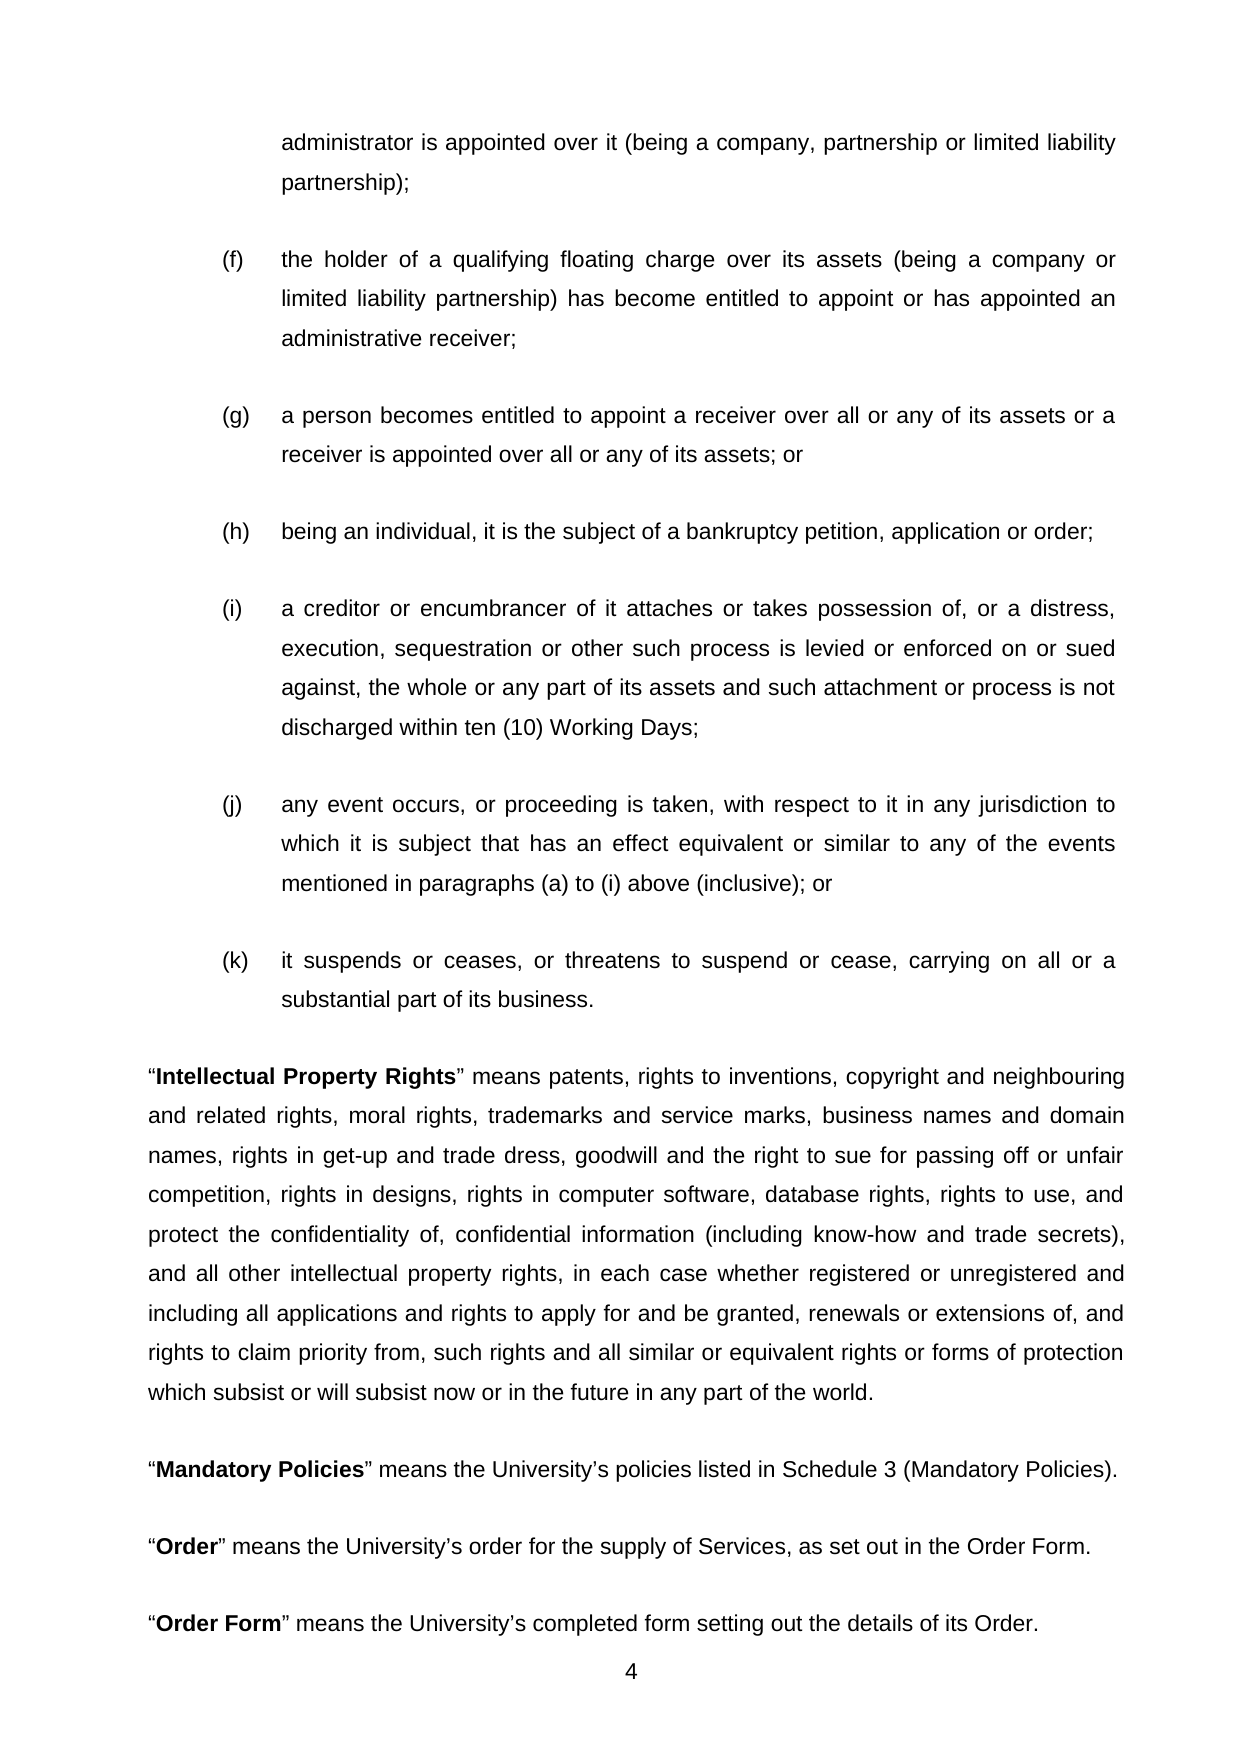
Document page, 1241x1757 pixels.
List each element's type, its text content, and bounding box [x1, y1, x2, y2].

list the holder of a qualifying floating charge over its assets (being a company or limited liability partnership) has become entitled to appoint or has appointed an administrative receiver; [222, 246, 1116, 351]
list a creditor or encumbrancer of it attaches or takes possession of, or a distress, execution, sequestration or other such process is levied or enforced on or sued against, the whole or any part of its assets and such attachment or process is not discharged within ten (10) Working Days; [222, 595, 1116, 740]
text “Order Form” means the University’s completed form setting out the details of its Order. [148, 1610, 1153, 1636]
list a person becomes entitled to appoint a receiver over all or any of its assets or a receiver is appointed over all or any of its assets; or [222, 402, 1116, 468]
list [222, 129, 1116, 195]
text “Order” means the University’s order for the supply of Services, as set out in the Order Form. [148, 1533, 1153, 1559]
list it suspends or ceases, or threatens to suspend or cease, carrying on all or a substantial part of its business. [222, 947, 1116, 1012]
text “Mandatory Policies” means the University’s policies listed in Schedule 3 (Mandatory Policies). [148, 1456, 1153, 1482]
list any event occurs, or proceeding is taken, with respect to it in any jurisdiction to which it is subject that has an effect equivalent or similar to any of the events mentioned in paragraphs (a) to (i) above (inclusive); or [222, 791, 1116, 896]
list being an individual, it is the subject of a bankruptcy petition, application or order; [222, 518, 1116, 544]
text “Intellectual Property Rights” means patents, rights to inventions, copyright and neighbouring and related rights, moral rights, trademarks and service marks, business names and domain names, rights in get-up and trade dress, goodwill and the right to sue for passing off or unfair competition, rights in designs, rights in computer software, database rights, rights to use, and protect the confidentiality of, confidential information (including know-how and trade secrets), and all other intellectual property rights, in each case whether registered or unregistered and including all applications and rights to apply for and be granted, renewals or extensions of, and rights to claim priority from, such rights and all similar or equivalent rights or forms of protection which subsist or will subsist now or in the future in any part of the world. [148, 1063, 1126, 1405]
